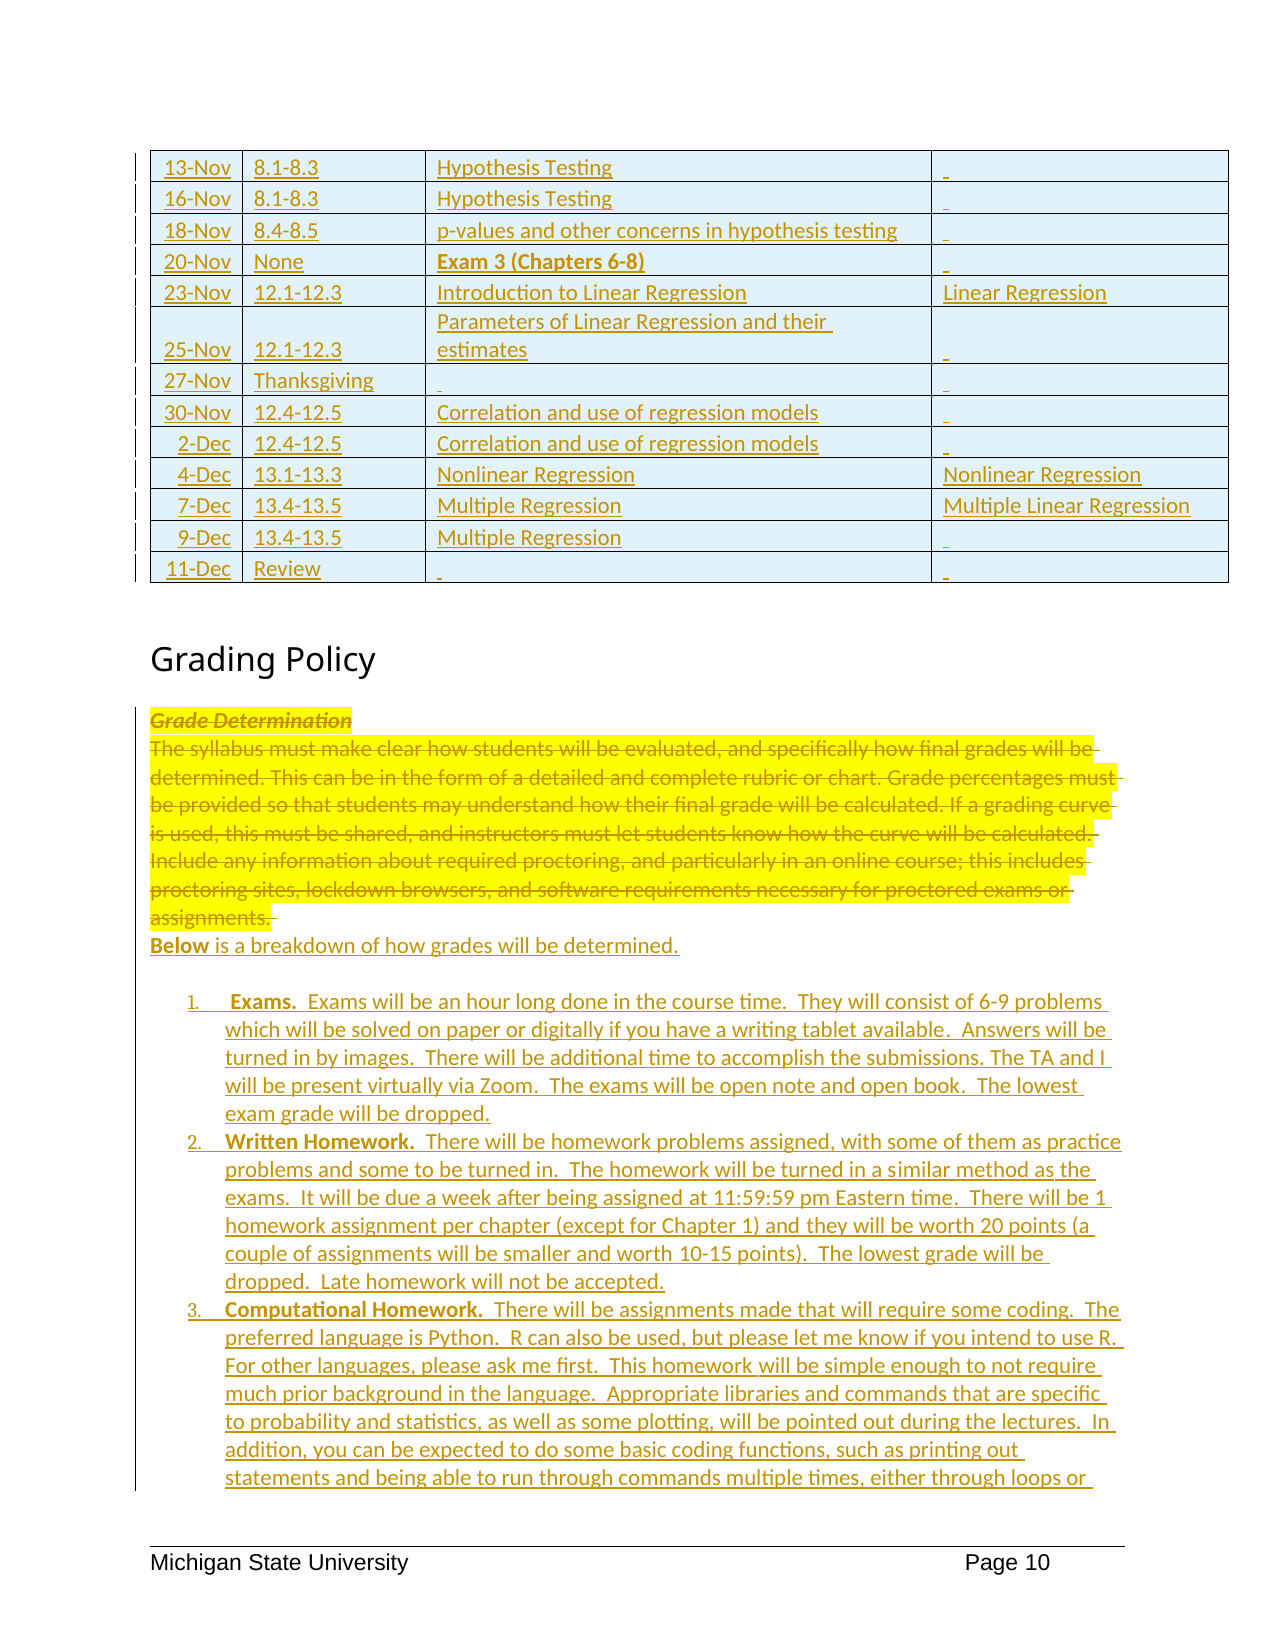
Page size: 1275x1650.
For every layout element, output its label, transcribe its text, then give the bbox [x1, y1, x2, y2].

subtitle Grading Policy [150, 636, 1125, 682]
